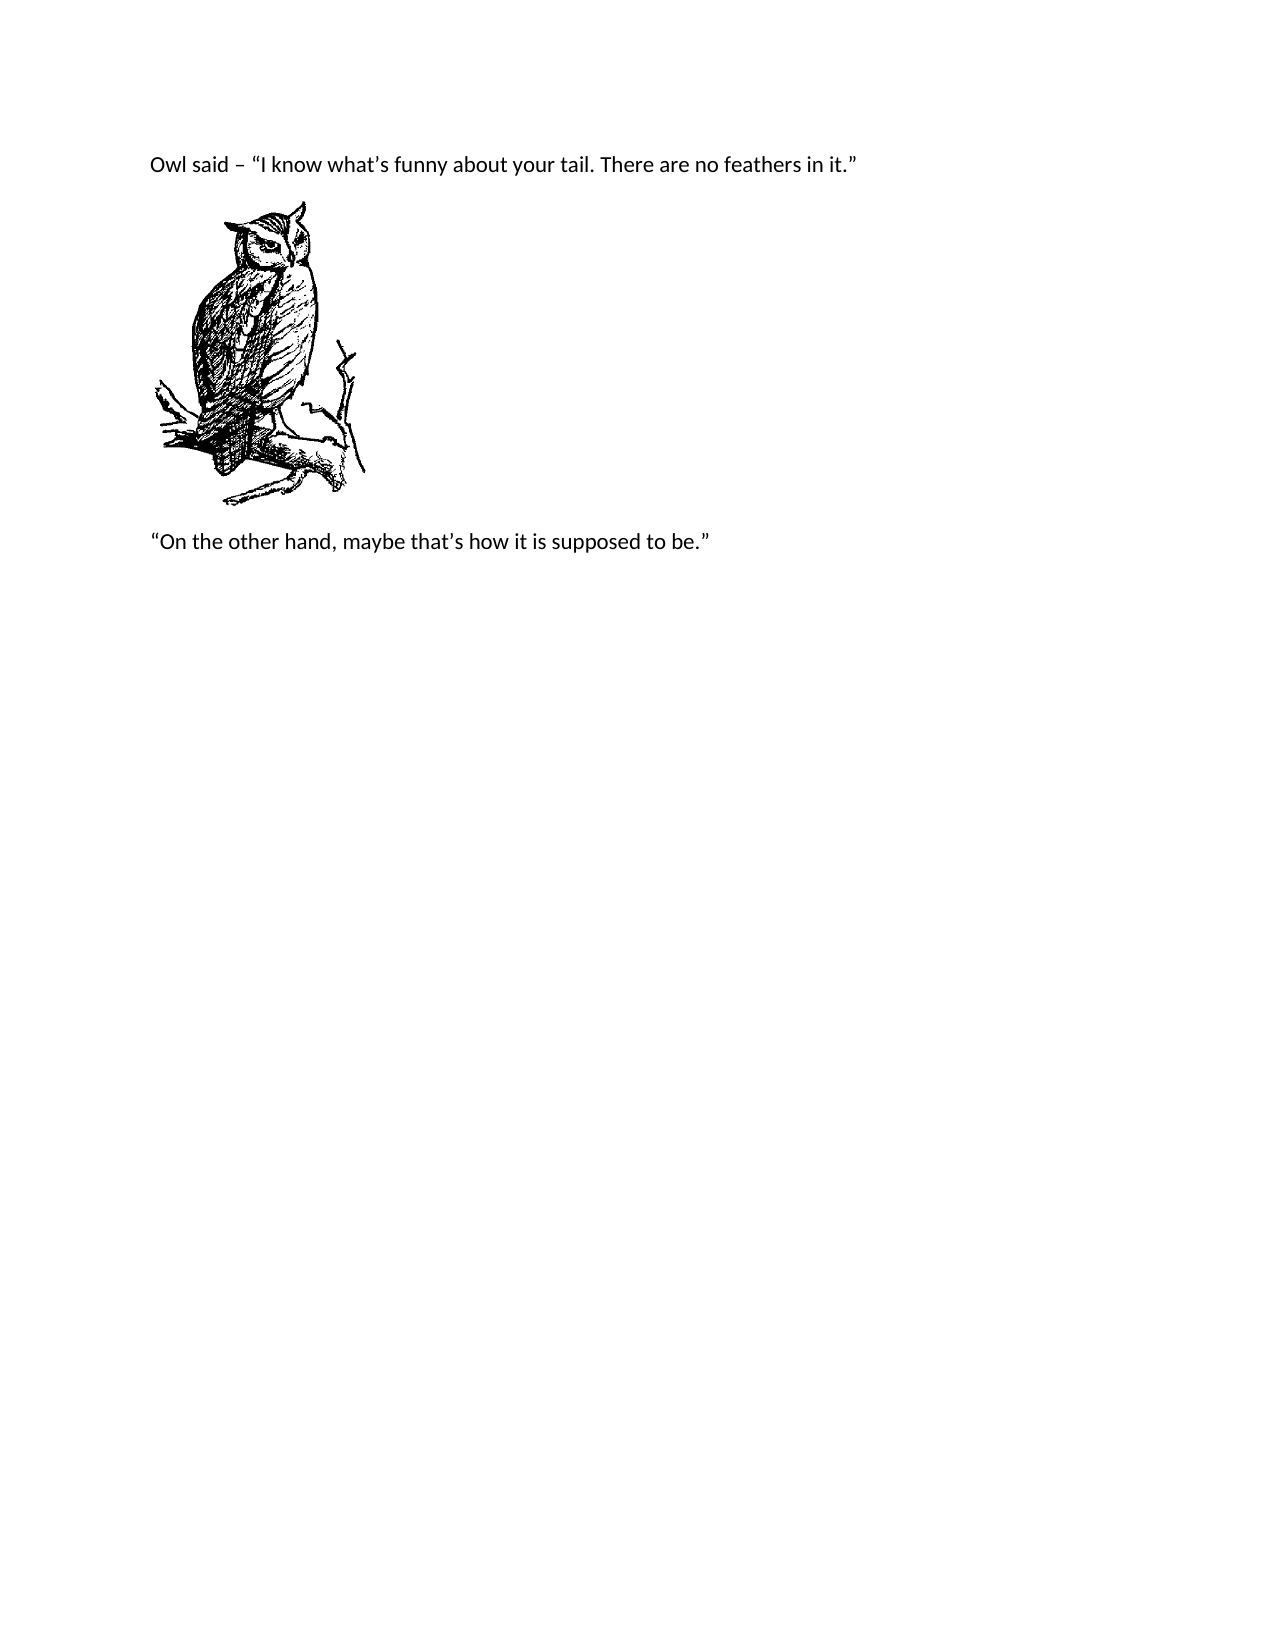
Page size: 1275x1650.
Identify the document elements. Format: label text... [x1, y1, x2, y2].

text Owl said – “I know what’s funny about your tail. There are no feathers in it.” [150, 150, 1125, 178]
picture [150, 196, 369, 508]
text “On the other hand, maybe that’s how it is supposed to be.” [150, 527, 1125, 555]
